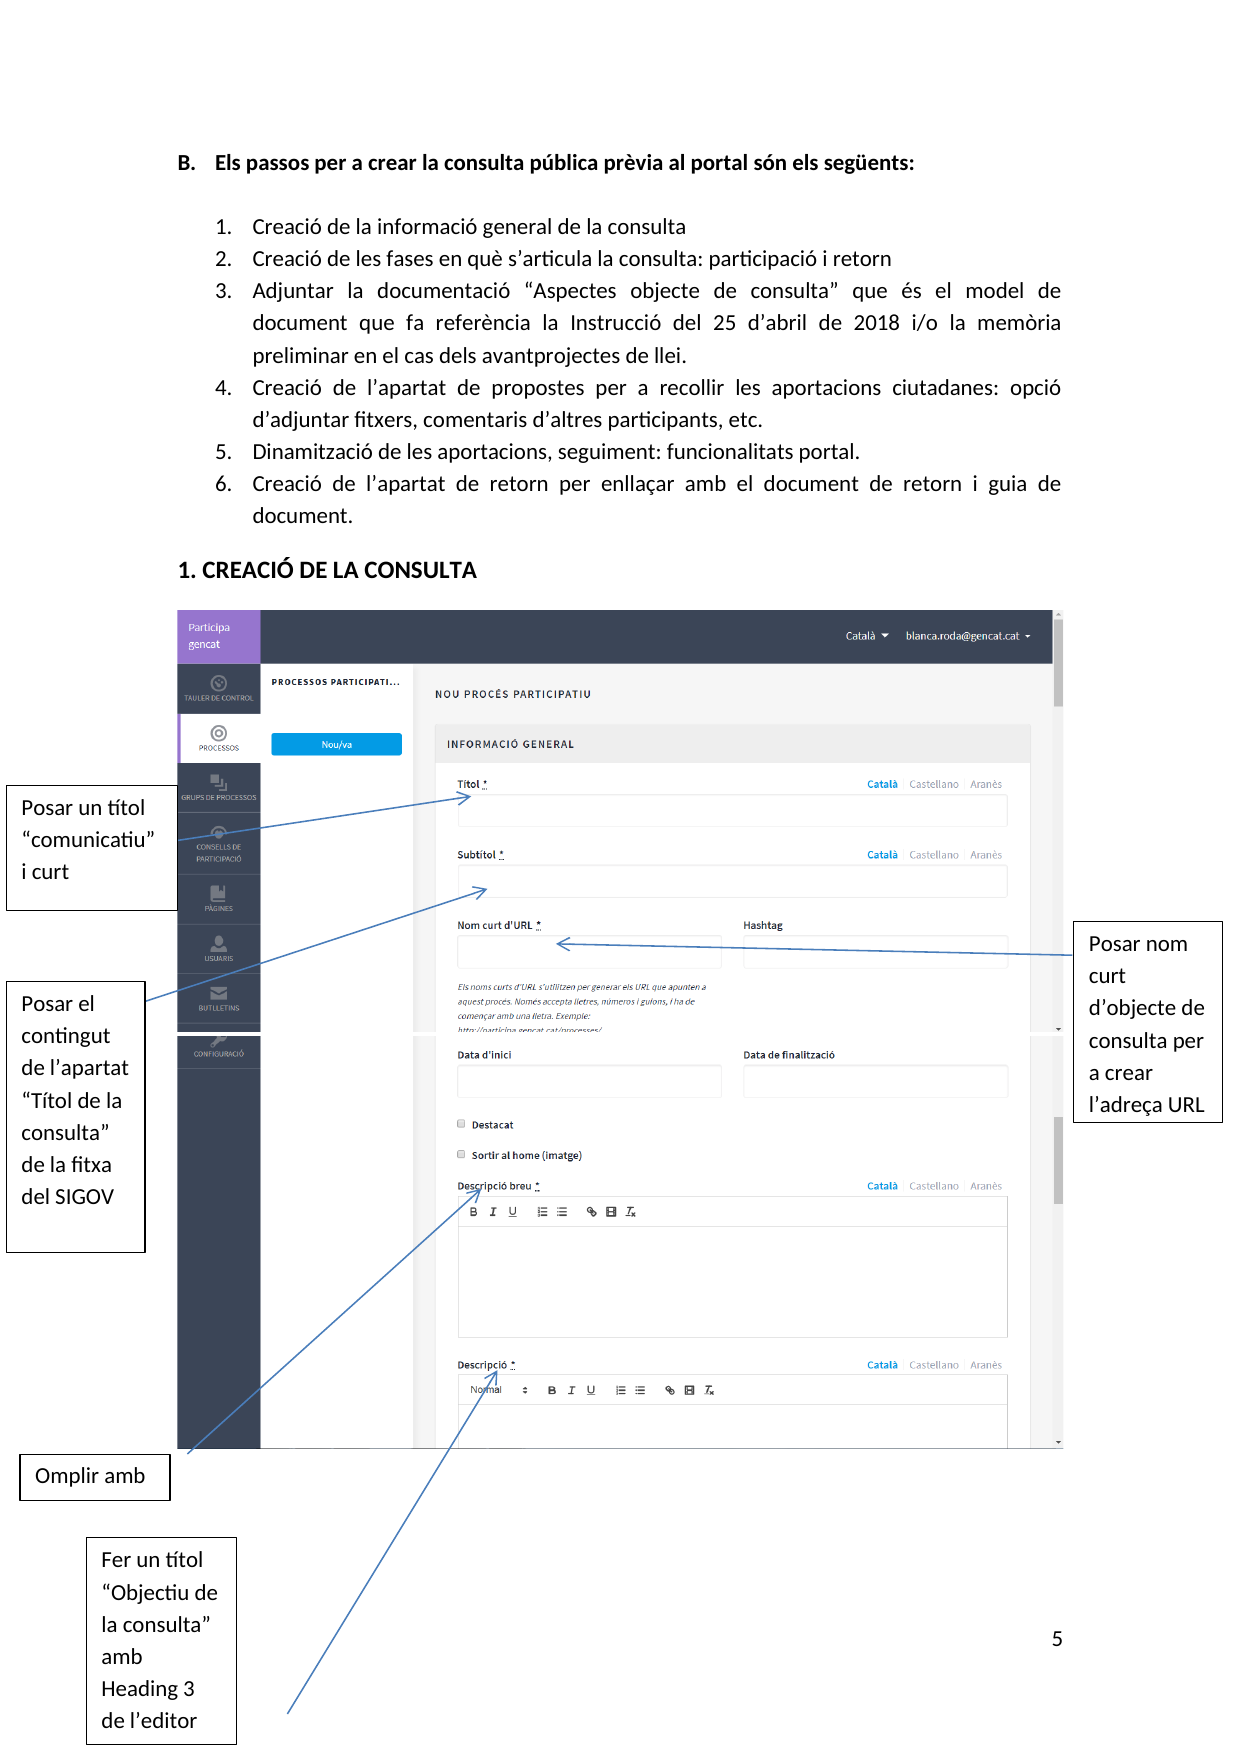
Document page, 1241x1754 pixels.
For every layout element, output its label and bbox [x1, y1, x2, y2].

picture [177, 1036, 1064, 1449]
picture [177, 610, 1064, 1032]
